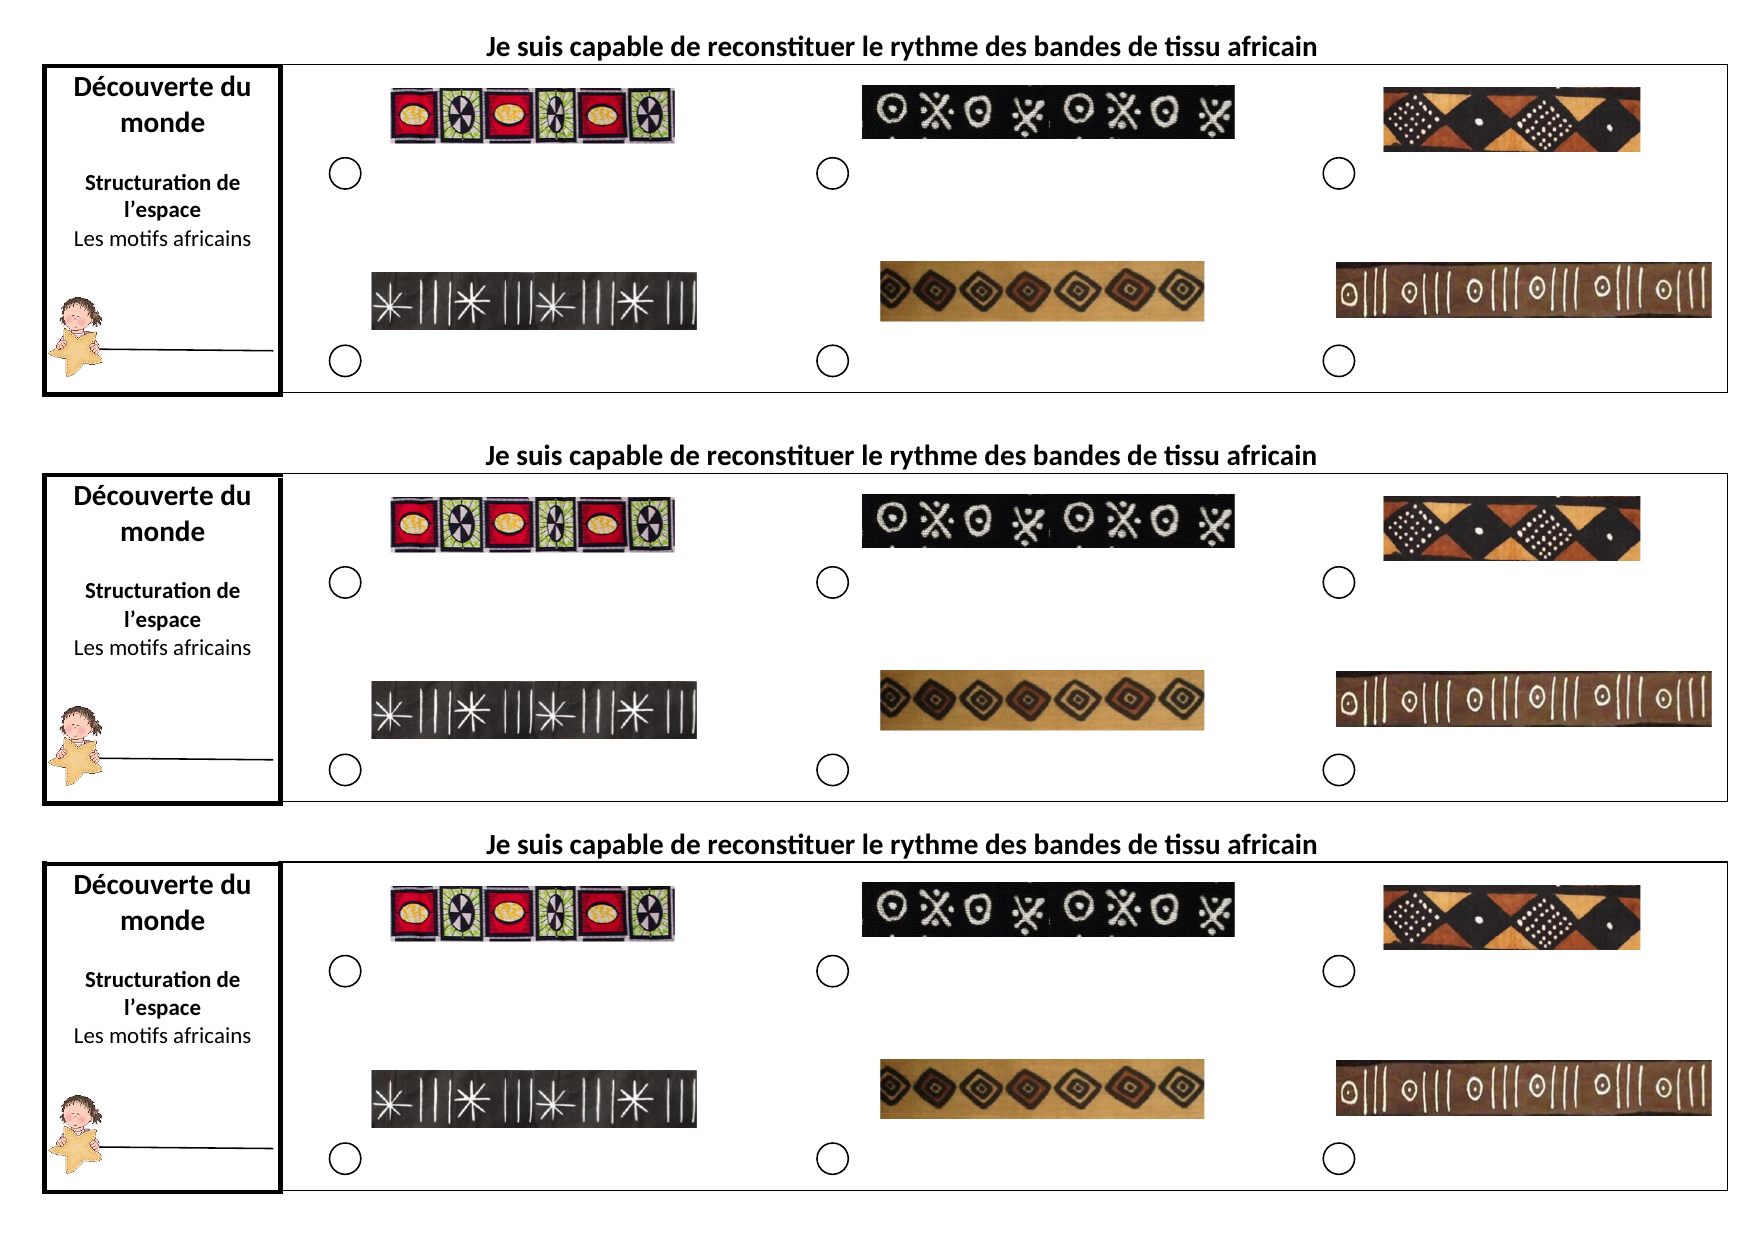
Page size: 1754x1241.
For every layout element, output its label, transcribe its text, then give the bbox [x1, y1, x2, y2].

picture [1379, 82, 1648, 158]
text Je suis capable de reconstituer le rythme des bandes de tissu africain [29, 437, 1639, 473]
table_header Découverte du monde Structuration de l’espace Les motifs africains [47, 68, 278, 392]
picture [48, 297, 103, 377]
table_header [283, 65, 1727, 392]
picture [385, 491, 686, 560]
table_header [283, 474, 1727, 801]
picture [385, 880, 686, 949]
picture [873, 251, 1211, 329]
picture [1379, 880, 1648, 956]
picture [1323, 660, 1723, 736]
picture [385, 82, 686, 151]
table_header Découverte du monde Structuration de l’espace Les motifs africains [47, 866, 278, 1189]
picture [854, 76, 1249, 152]
picture [854, 485, 1249, 561]
picture [873, 1049, 1211, 1126]
picture [367, 675, 705, 745]
picture [854, 874, 1249, 950]
table_header Découverte du monde Structuration de l’espace Les motifs africains [47, 477, 281, 801]
table_header [283, 863, 1727, 1189]
picture [367, 266, 705, 336]
picture [873, 660, 1211, 738]
picture [48, 706, 103, 786]
picture [48, 1095, 103, 1174]
picture [367, 1064, 705, 1134]
text Je suis capable de reconstituer le rythme des bandes de tissu africain [29, 28, 1639, 64]
picture [1323, 1049, 1723, 1125]
picture [1323, 251, 1723, 327]
picture [1379, 491, 1648, 567]
text Je suis capable de reconstituer le rythme des bandes de tissu africain [29, 826, 1639, 861]
